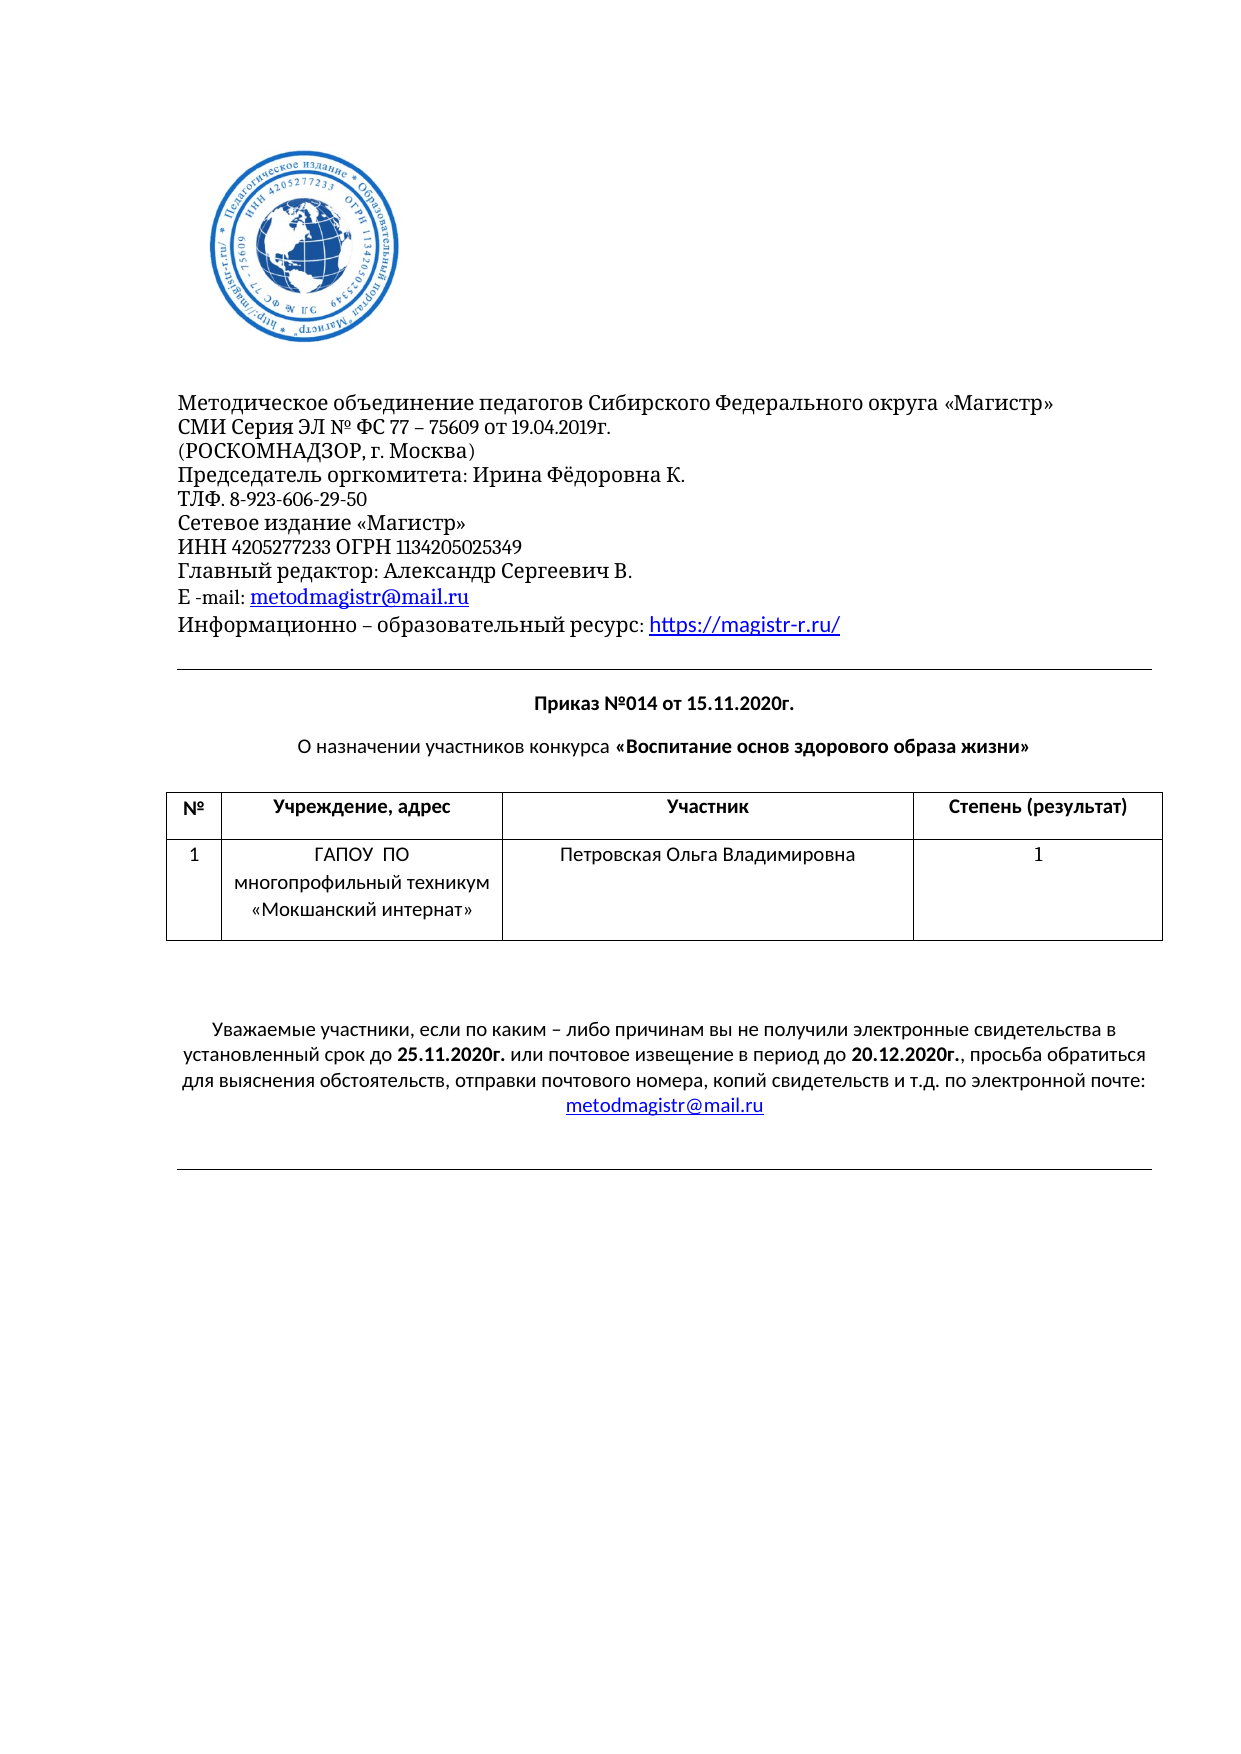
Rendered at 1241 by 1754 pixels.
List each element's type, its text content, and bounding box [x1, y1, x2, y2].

text Сетевое издание «Магистр» [177, 512, 1152, 536]
table_cell 1 [167, 840, 221, 940]
picture [177, 118, 422, 367]
text Е -mail: metodmagistr@mail.ru [177, 583, 1152, 610]
table_header Степень (результат) [914, 793, 1162, 839]
table_header № [167, 793, 221, 839]
text Уважаемые участники, если по каким – либо причинам вы не получили электронные свидетельства в установленный срок до 25.11.2020г. или почтовое извещение в период до 20.12.2020г., просьба обратиться для выяснения обстоятельств, отправки почтового номера, копий свидетельств и т.д. по электронной почте: metodmagistr@mail.ru [177, 1016, 1152, 1118]
table_cell Петровская Ольга Владимировна [503, 840, 913, 940]
table_cell 1 [914, 840, 1162, 940]
table_cell ГАПОУ ПО многопрофильный техникум «Мокшанский интернат» [222, 840, 502, 940]
text СМИ Серия ЭЛ № ФС 77 – 75609 от 19.04.2019г. [177, 416, 1152, 440]
text Приказ №014 от 15.11.2020г. [177, 688, 1152, 715]
text ТЛФ. 8-923-606-29-50 [177, 488, 1152, 512]
table_header Учреждение, адрес [222, 793, 502, 839]
text Методическое объединение педагогов Сибирского Федерального округа «Магистр» [177, 392, 1152, 416]
text Председатель оргкомитета: Ирина Фёдоровна К. [177, 464, 1152, 488]
text О назначении участников конкурса «Воспитание основ здорового образа жизни» [177, 734, 1152, 759]
table_header Участник [503, 793, 913, 839]
text ИНН 4205277233 ОГРН 1134205025349 [232, 536, 1152, 559]
text Главный редактор: Александр Сергеевич В. [177, 559, 1152, 583]
text Информационно – образовательный ресурс: https://magistr-r.ru/ [177, 610, 1152, 638]
text (РОСКОМНАДЗОР, г. Москва) [177, 440, 1152, 464]
